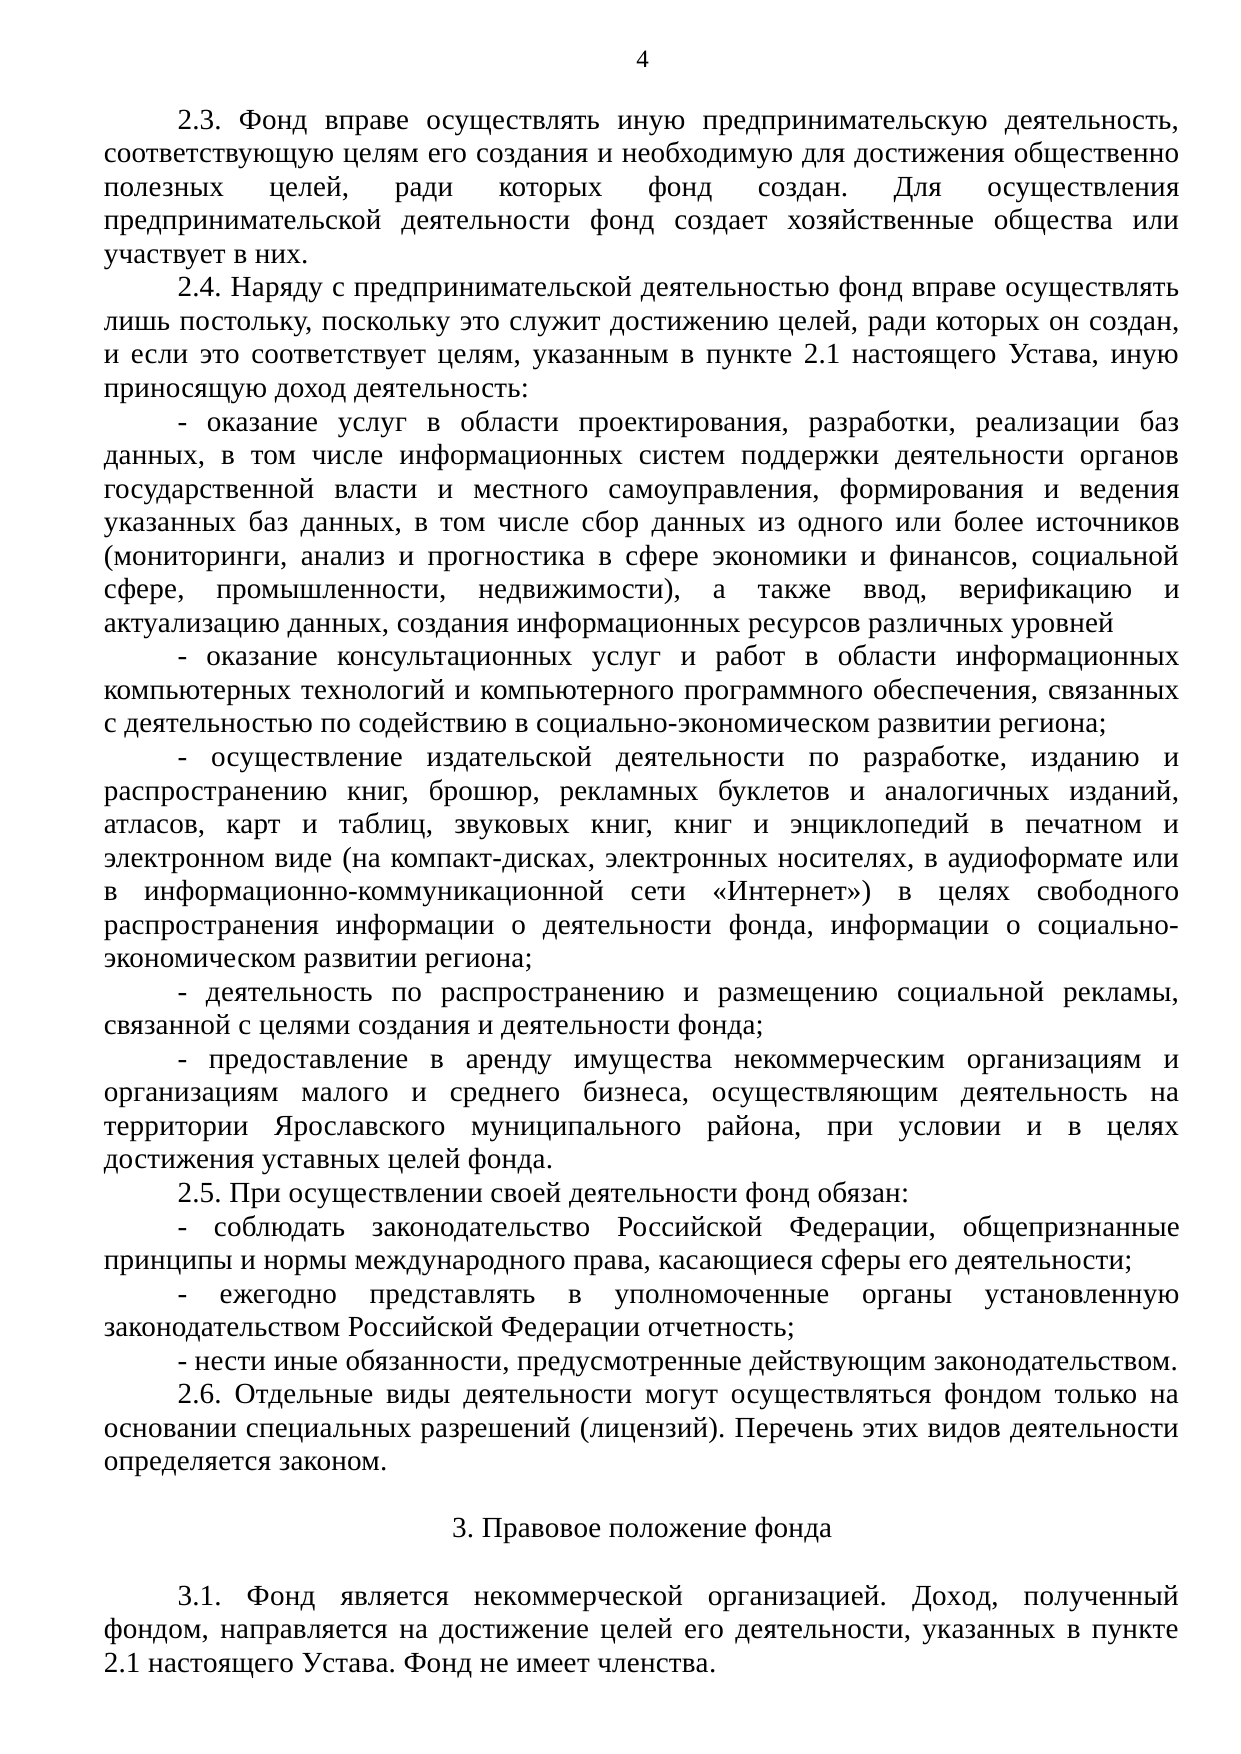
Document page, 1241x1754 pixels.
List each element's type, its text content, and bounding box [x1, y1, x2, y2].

text - ежегодно представлять в уполномоченные органы установленную законодательством Российской Федерации отчетность; [103, 1276, 1181, 1343]
text 3.1. Фонд является некоммерческой организацией. Доход, полученный фондом, направляется на достижение целей его деятельности, указанных в пункте 2.1 настоящего Устава. Фонд не имеет членства. [103, 1578, 1181, 1678]
text - нести иные обязанности, предусмотренные действующим законодательством. [103, 1343, 1181, 1376]
text 2.5. При осуществлении своей деятельности фонд обязан: [103, 1175, 1181, 1209]
text 2.4. Наряду с предпринимательской деятельностью фонд вправе осуществлять лишь постольку, поскольку это служит достижению целей, ради которых он создан, и если это соответствует целям, указанным в пункте 2.1 настоящего Устава, иную приносящую доход деятельность: [103, 269, 1181, 404]
text - оказание услуг в области проектирования, разработки, реализации баз данных, в том числе информационных систем поддержки деятельности органов государственной власти и местного самоуправления, формирования и ведения указанных баз данных, в том числе сбор данных из одного или более источников (мониторинги, анализ и прогностика в сфере экономики и финансов, социальной сфере, промышленности, недвижимости), а также ввод, верификацию и актуализацию данных, создания информационных ресурсов различных уровней [103, 404, 1181, 638]
text - осуществление издательской деятельности по разработке, изданию и распространению книг, брошюр, рекламных буклетов и аналогичных изданий, атласов, карт и таблиц, звуковых книг, книг и энциклопедий в печатном и электронном виде (на компакт-дисках, электронных носителях, в аудиоформате или в информационно-коммуникационной сети «Интернет») в целях свободного распространения информации о деятельности фонда, информации о социально-экономическом развитии региона; [103, 739, 1181, 974]
text 2.6. Отдельные виды деятельности могут осуществляться фондом только на основании специальных разрешений (лицензий). Перечень этих видов деятельности определяется законом. [103, 1376, 1181, 1477]
text 2.3. Фонд вправе осуществлять иную предпринимательскую деятельность, соответствующую целям его создания и необходимую для достижения общественно полезных целей, ради которых фонд создан. Для осуществления предпринимательской деятельности фонд создает хозяйственные общества или участвует в них. [103, 102, 1181, 269]
text 3. Правовое положение фонда [103, 1511, 1181, 1544]
text - оказание консультационных услуг и работ в области информационных компьютерных технологий и компьютерного программного обеспечения, связанных с деятельностью по содействию в социально-экономическом развитии региона; [103, 638, 1181, 739]
text - деятельность по распространению и размещению социальной рекламы, связанной с целями создания и деятельности фонда; [103, 974, 1181, 1041]
text - соблюдать законодательство Российской Федерации, общепризнанные принципы и нормы международного права, касающиеся сферы его деятельности; [103, 1209, 1181, 1276]
text - предоставление в аренду имущества некоммерческим организациям и организациям малого и среднего бизнеса, осуществляющим деятельность на территории Ярославского муниципального района, при условии и в целях достижения уставных целей фонда. [103, 1041, 1181, 1175]
